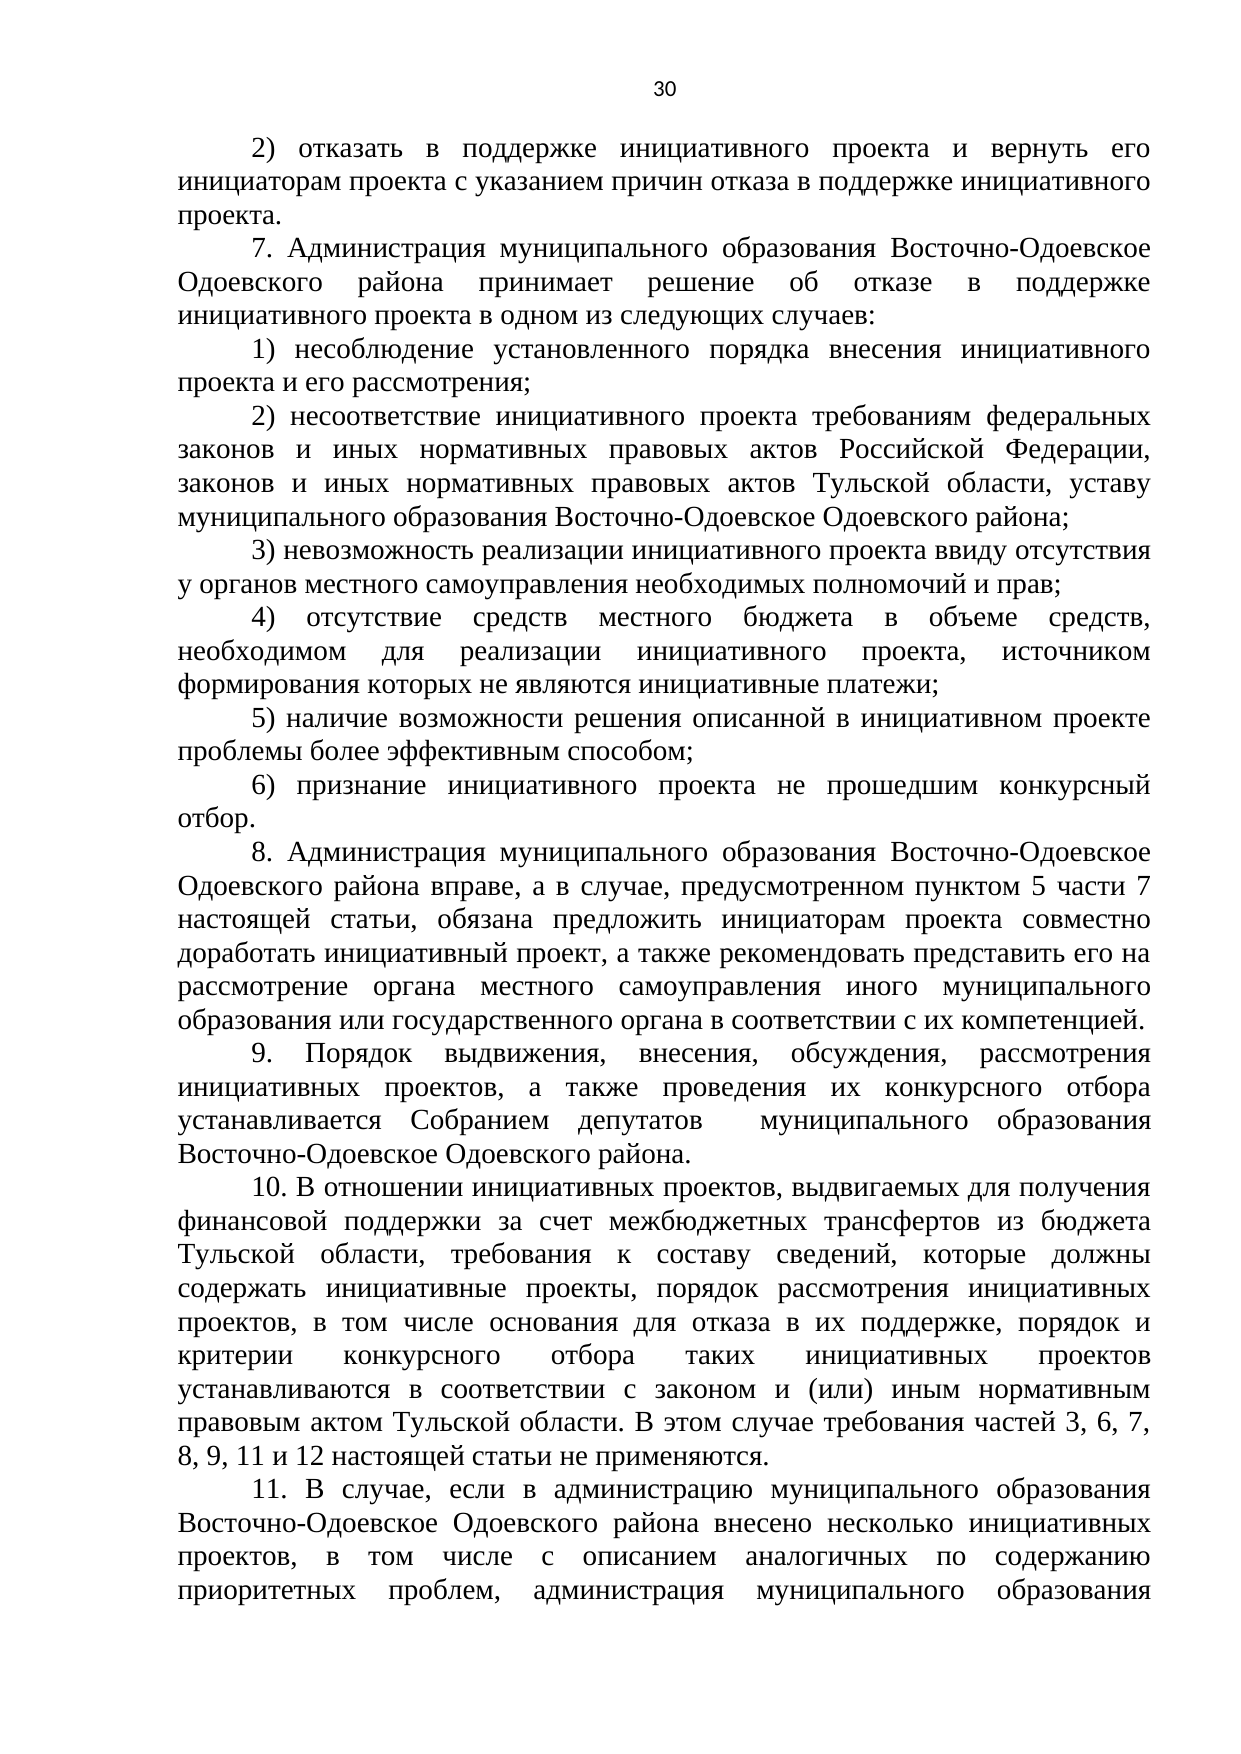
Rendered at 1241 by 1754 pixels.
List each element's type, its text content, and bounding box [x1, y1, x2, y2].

text 5) наличие возможности решения описанной в инициативном проекте проблемы более эффективным способом; [177, 700, 1152, 767]
text 9. Порядок выдвижения, внесения, обсуждения, рассмотрения инициативных проектов, а также проведения их конкурсного отбора устанавливается Собранием депутатов муниципального образования Восточно-Одоевское Одоевского района. [177, 1035, 1152, 1169]
text 2) несоответствие инициативного проекта требованиям федеральных законов и иных нормативных правовых актов Российской Федерации, законов и иных нормативных правовых актов Тульской области, уставу муниципального образования Восточно-Одоевское Одоевского района; [177, 398, 1152, 532]
text 4) отсутствие средств местного бюджета в объеме средств, необходимом для реализации инициативного проекта, источником формирования которых не являются инициативные платежи; [177, 599, 1152, 700]
text 7. Администрация муниципального образования Восточно-Одоевское Одоевского района принимает решение об отказе в поддержке инициативного проекта в одном из следующих случаев: [177, 230, 1152, 331]
text 8. Администрация муниципального образования Восточно-Одоевское Одоевского района вправе, а в случае, предусмотренном пунктом 5 части 7 настоящей статьи, обязана предложить инициаторам проекта совместно доработать инициативный проект, а также рекомендовать представить его на рассмотрение органа местного самоуправления иного муниципального образования или государственного органа в соответствии с их компетенцией. [177, 834, 1152, 1035]
text 3) невозможность реализации инициативного проекта ввиду отсутствия у органов местного самоуправления необходимых полномочий и прав; [177, 532, 1152, 599]
text 10. В отношении инициативных проектов, выдвигаемых для получения финансовой поддержки за счет межбюджетных трансфертов из бюджета Тульской области, требования к составу сведений, которые должны содержать инициативные проекты, порядок рассмотрения инициативных проектов, в том числе основания для отказа в их поддержке, порядок и критерии конкурсного отбора таких инициативных проектов устанавливаются в соответствии с законом и (или) иным нормативным правовым актом Тульской области. В этом случае требования частей 3, 6, 7, 8, 9, 11 и 12 настоящей статьи не применяются. [177, 1169, 1152, 1471]
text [177, 1471, 1152, 1606]
text 2) отказать в поддержке инициативного проекта и вернуть его инициаторам проекта с указанием причин отказа в поддержке инициативного проекта. [177, 130, 1152, 230]
text 1) несоблюдение установленного порядка внесения инициативного проекта и его рассмотрения; [177, 331, 1152, 398]
text 6) признание инициативного проекта не прошедшим конкурсный отбор. [177, 767, 1152, 834]
